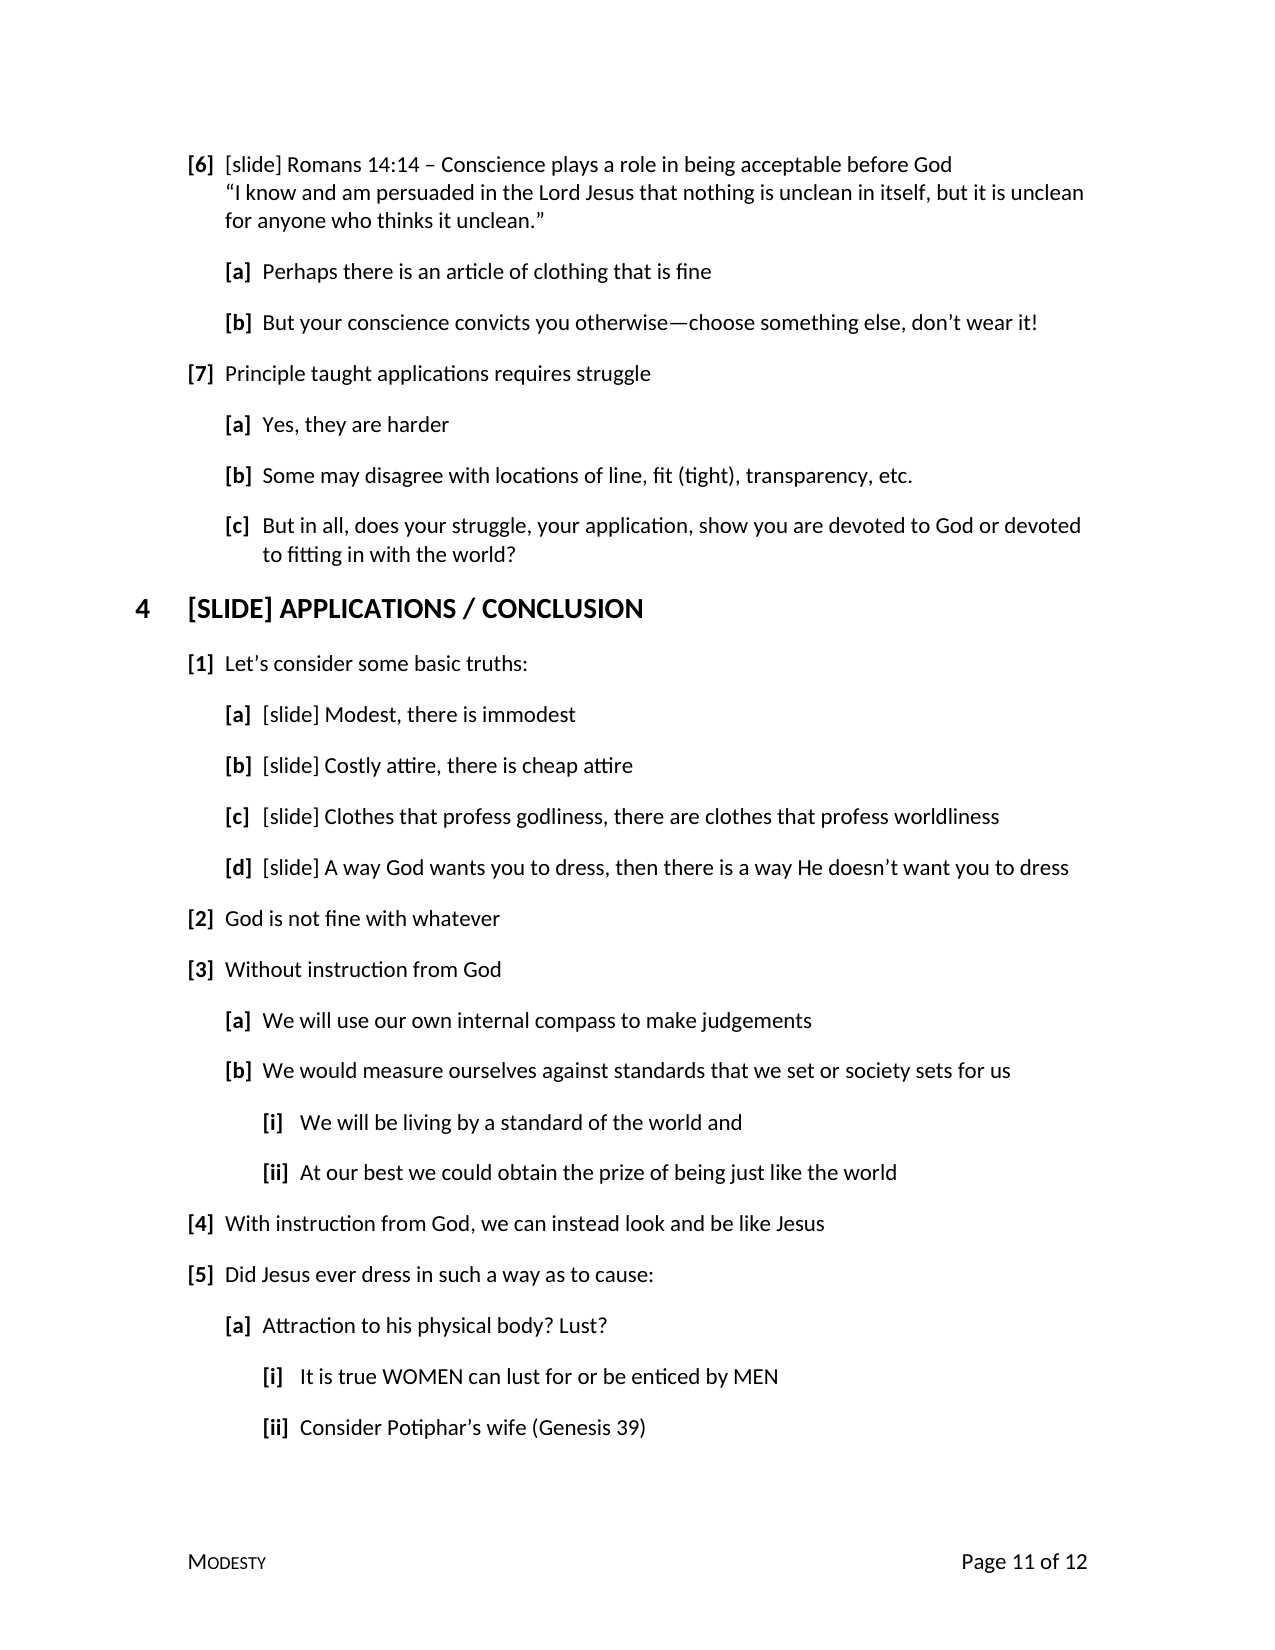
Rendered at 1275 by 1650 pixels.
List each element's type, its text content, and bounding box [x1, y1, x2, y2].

text Attraction to his physical body? Lust? [225, 1311, 1087, 1339]
text It is true WOMEN can lust for or be enticed by MEN [262, 1362, 1087, 1390]
text [slide] Clothes that profess godliness, there are clothes that profess worldliness [225, 802, 1087, 830]
text God is not fine with whatever [187, 904, 1087, 932]
text Perhaps there is an article of clothing that is fine [225, 257, 1087, 285]
text Did Jesus ever dress in such a way as to cause: [187, 1260, 1087, 1288]
text Principle taught applications requires struggle [187, 359, 1087, 387]
text [slide] Applications / Conclusion [150, 591, 1087, 626]
text Let’s consider some basic truths: [187, 649, 1087, 677]
text Some may disagree with locations of line, fit (tight), transparency, etc. [225, 461, 1087, 489]
text We would measure ourselves against standards that we set or society sets for us [225, 1057, 1087, 1085]
text At our best we could obtain the prize of being just like the world [262, 1158, 1087, 1187]
text But in all, does your struggle, your application, show you are devoted to God or devoted to fitting in with the world? [225, 512, 1087, 568]
text With instruction from God, we can instead look and be like Jesus [187, 1209, 1087, 1237]
text [slide] A way God wants you to dress, then there is a way He doesn’t want you to dress [225, 853, 1087, 881]
text We will be living by a standard of the world and [262, 1108, 1087, 1136]
text Yes, they are harder [225, 410, 1087, 438]
text Without instruction from God [187, 955, 1087, 983]
text Consider Potiphar’s wife (Genesis 39) [262, 1413, 1087, 1441]
text [slide] Costly attire, there is cheap attire [225, 751, 1087, 779]
text But your conscience convicts you otherwise—choose something else, don’t wear it! [225, 308, 1087, 336]
text [slide] Romans 14:14 – Conscience plays a role in being acceptable before God “I know and am persuaded in the Lord Jesus that nothing is unclean in itself, but it is unclean for anyone who thinks it unclean.” [187, 150, 1087, 234]
text [slide] Modest, there is immodest [225, 700, 1087, 728]
text We will use our own internal compass to make judgements [225, 1006, 1087, 1034]
